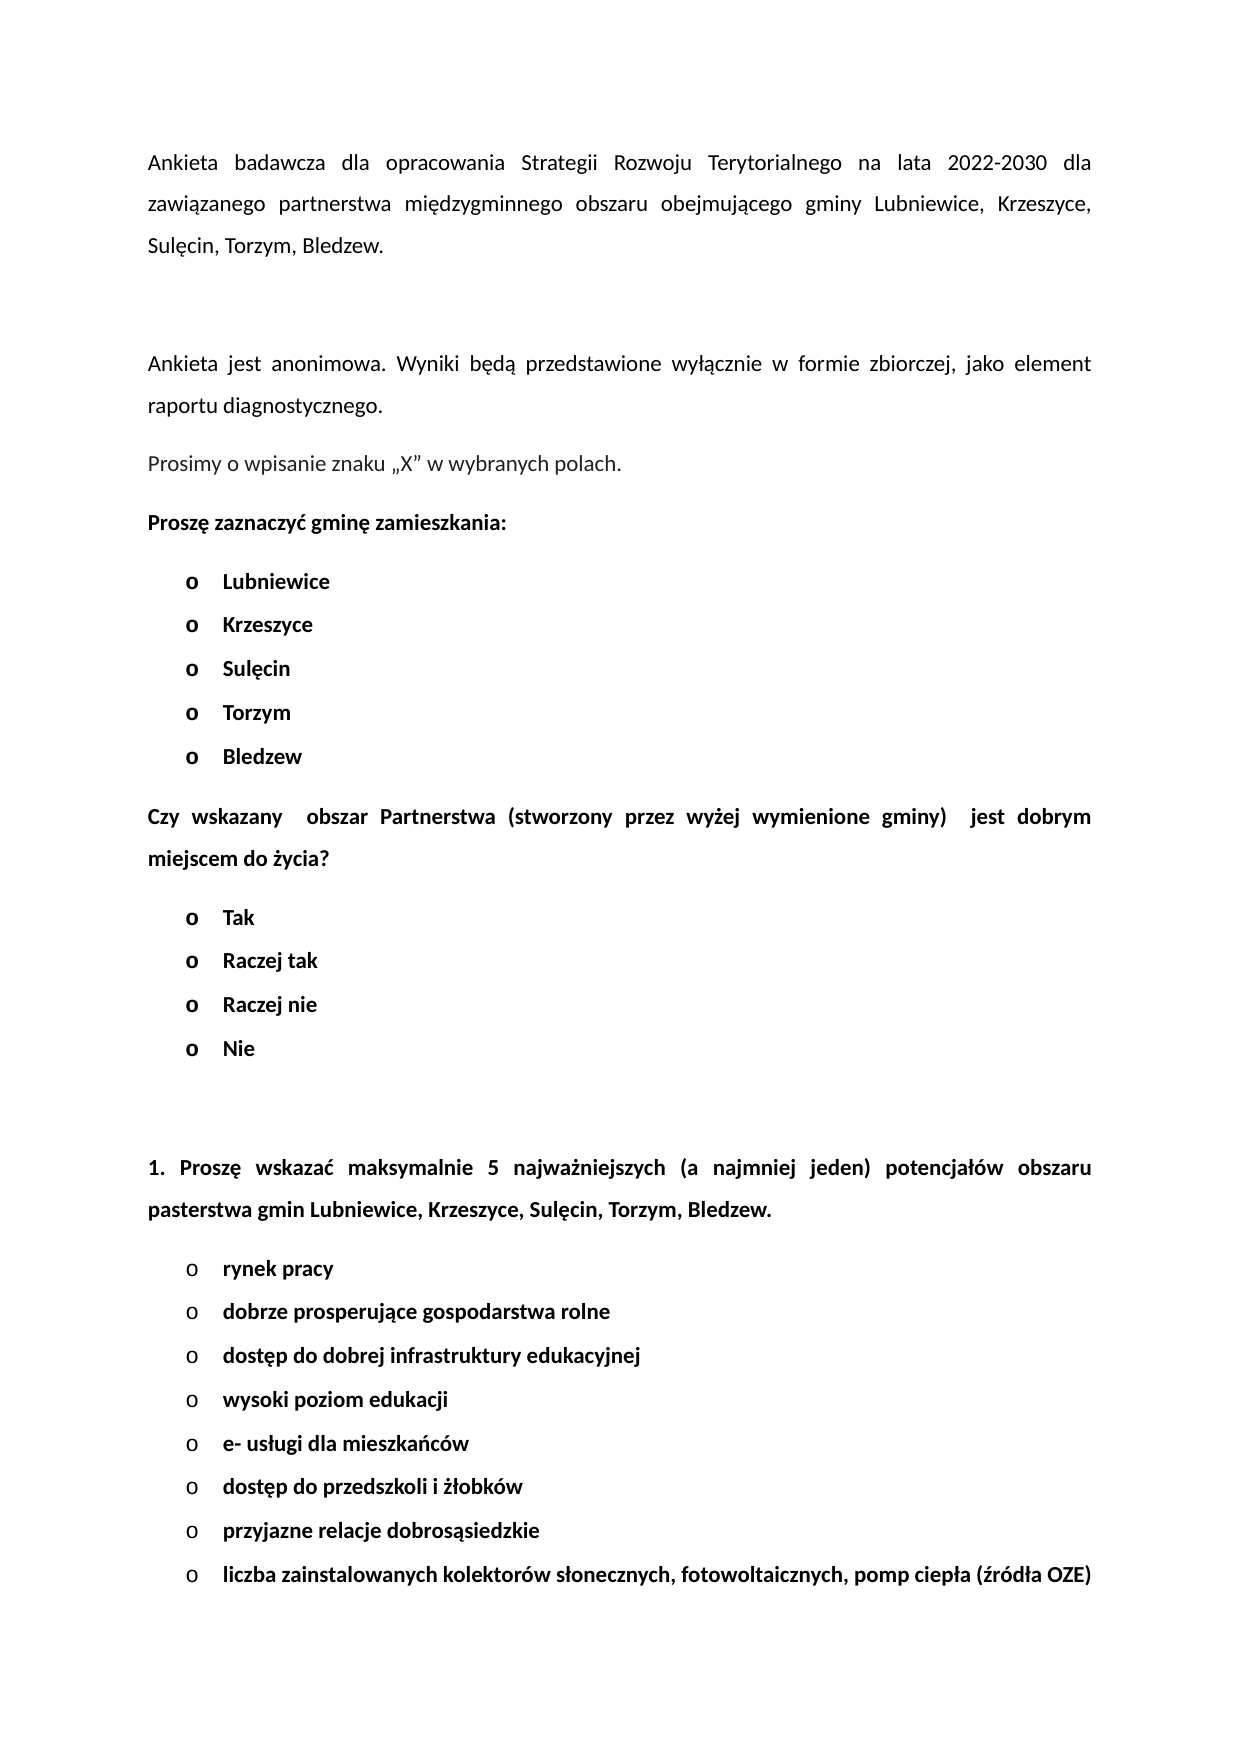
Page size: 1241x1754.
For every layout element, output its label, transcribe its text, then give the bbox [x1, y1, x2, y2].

list Torzym [185, 698, 1093, 727]
text Ankieta badawcza dla opracowania Strategii Rozwoju Terytorialnego na lata 2022-2030 dla zawiązanego partnerstwa międzygminnego obszaru obejmującego gminy Lubniewice, Krzeszyce, Sulęcin, Torzym, Bledzew. [148, 148, 1093, 259]
list dostęp do dobrej infrastruktury edukacyjnej [185, 1341, 1093, 1370]
text Prosimy o wpisanie znaku „X” w wybranych polach. [148, 449, 1093, 477]
text Ankieta jest anonimowa. Wyniki będą przedstawione wyłącznie w formie zbiorczej, jako element raportu diagnostycznego. [148, 349, 1093, 419]
list Nie [185, 1034, 1093, 1063]
list e- usługi dla mieszkańców [185, 1429, 1093, 1458]
list dostęp do przedszkoli i żłobków [185, 1472, 1093, 1502]
list Raczej tak [185, 947, 1093, 976]
list Bledzew [185, 742, 1093, 771]
list dobrze prosperujące gospodarstwa rolne [185, 1297, 1093, 1327]
list Lubniewice [185, 567, 1093, 596]
list rynek pracy [185, 1254, 1093, 1283]
list Krzeszyce [185, 611, 1093, 640]
text Czy wskazany obszar Partnerstwa (stworzony przez wyżej wymienione gminy) jest dobrym miejscem do życia? [148, 802, 1093, 872]
list wysoki poziom edukacji [185, 1385, 1093, 1414]
list przyjazne relacje dobrosąsiedzkie [185, 1516, 1093, 1545]
list Tak [185, 903, 1093, 932]
text 1. Proszę wskazać maksymalnie 5 najważniejszych (a najmniej jeden) potencjałów obszaru pasterstwa gmin Lubniewice, Krzeszyce, Sulęcin, Torzym, Bledzew. [148, 1153, 1093, 1223]
list liczba zainstalowanych kolektorów słonecznych, fotowoltaicznych, pomp ciepła (źródła OZE) [185, 1560, 1093, 1589]
text Proszę zaznaczyć gminę zamieszkania: [148, 508, 1093, 536]
list Raczej nie [185, 990, 1093, 1019]
list Sulęcin [185, 654, 1093, 683]
